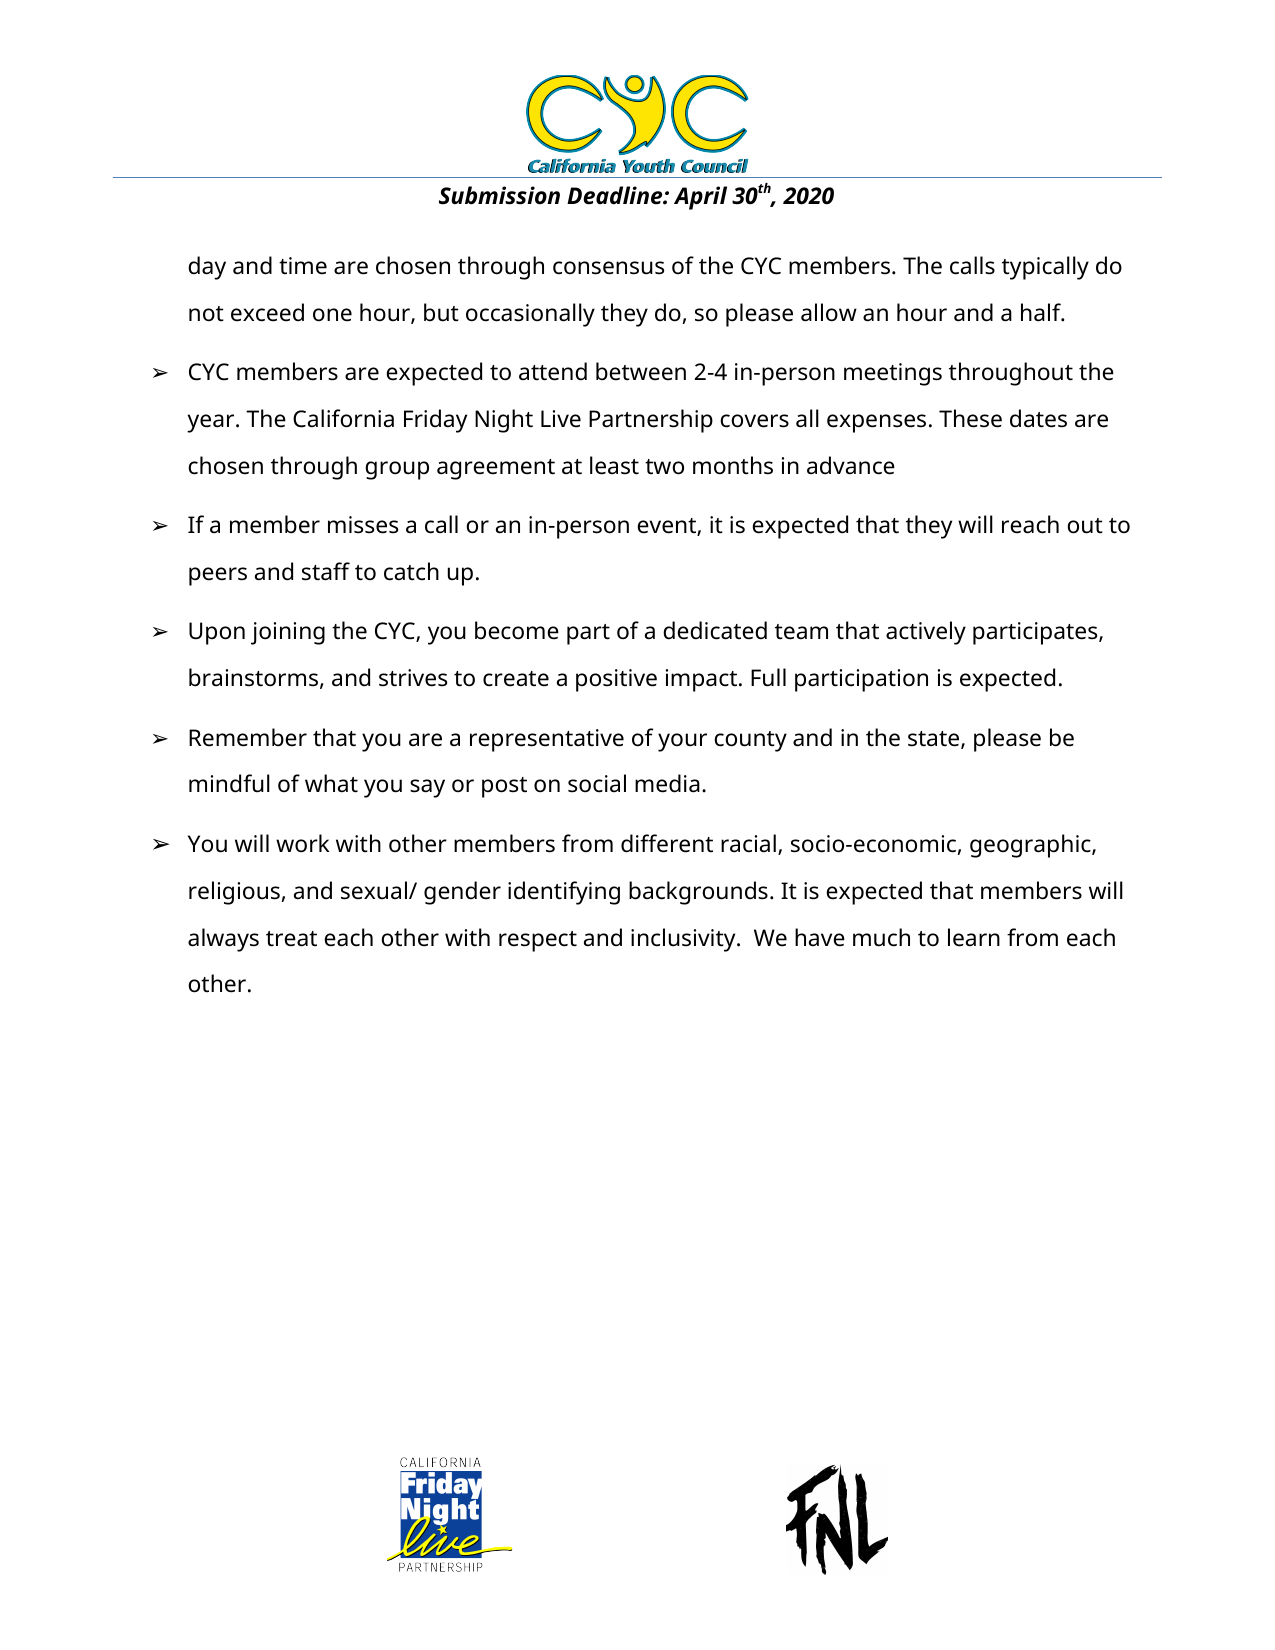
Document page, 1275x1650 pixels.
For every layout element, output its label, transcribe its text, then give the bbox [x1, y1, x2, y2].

list If a member misses a call or an in-person event, it is expected that they will reach out to peers and staff to catch up. [150, 509, 1162, 587]
picture [526, 75, 552, 102]
list CYC members are expected to attend between 2-4 in-person meetings throughout the year. The California Friday Night Live Partnership covers all expenses. These dates are chosen through group agreement at least two months in advance [150, 356, 1162, 481]
list Upon joining the CYC, you become part of a dedicated team that actively participates, brainstorms, and strives to create a positive impact. Full participation is expected. [150, 615, 1162, 693]
picture [526, 75, 749, 173]
picture [674, 77, 743, 149]
picture [786, 1464, 888, 1575]
picture [628, 78, 641, 91]
picture [606, 81, 663, 151]
picture [387, 1457, 513, 1575]
picture [580, 75, 652, 99]
list Remember that you are a representative of your county and in the state, please be mindful of what you say or post on social media. [150, 722, 1162, 800]
list You will work with other members from different racial, socio-economic, geographic, religious, and sexual/ gender identifying backgrounds. It is expected that members will always treat each other with respect and inclusivity. We have much to learn from each other. [150, 828, 1162, 1000]
picture [530, 77, 598, 149]
picture [725, 75, 749, 96]
